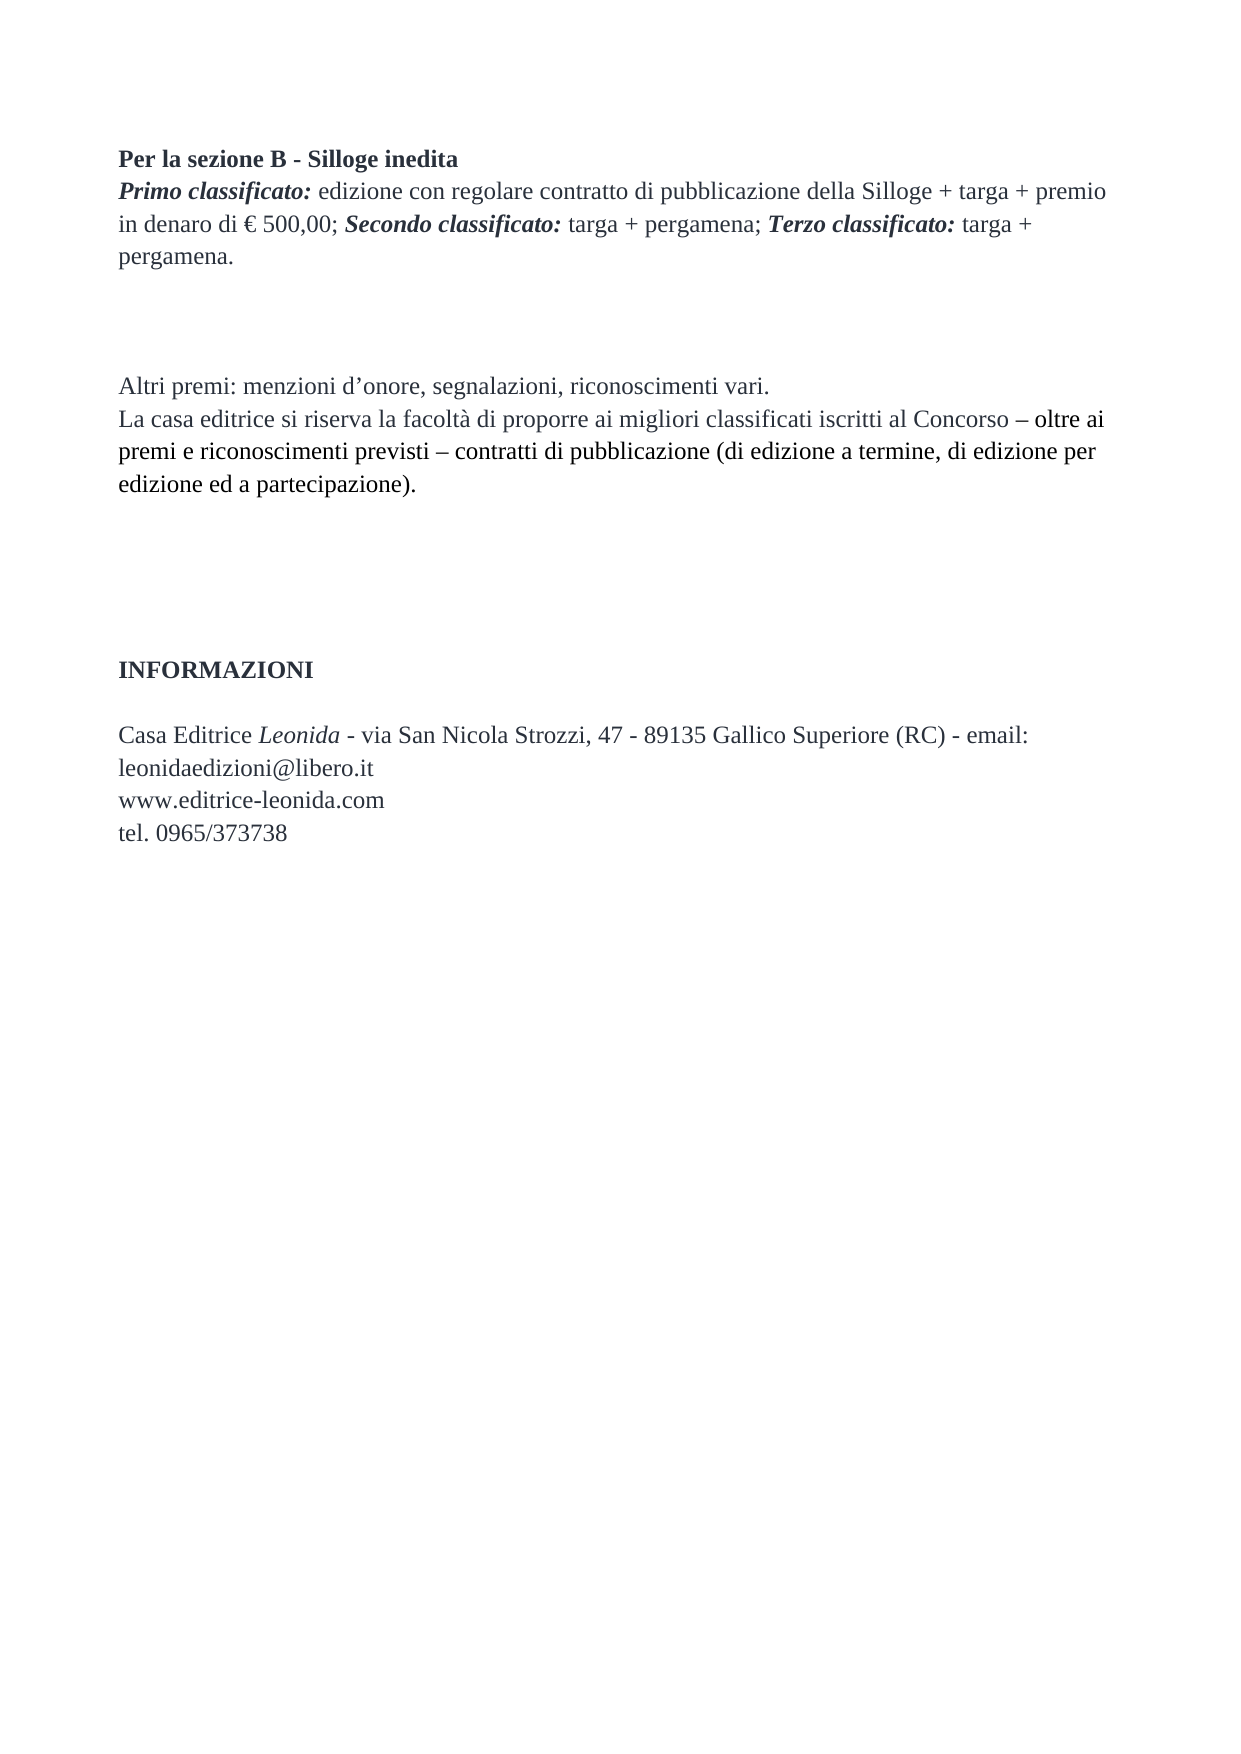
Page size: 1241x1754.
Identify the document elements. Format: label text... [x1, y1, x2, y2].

text INFORMAZIONI [118, 587, 1122, 684]
text Altri premi: menzioni d’onore, segnalazioni, riconoscimenti vari. [118, 367, 1122, 400]
text La casa editrice si riserva la facoltà di proporre ai migliori classificati iscritti al Concorso – oltre ai premi e riconoscimenti previsti – contratti di pubblicazione (di edizione a termine, di edizione per edizione ed a partecipazione). [118, 400, 1122, 497]
text tel. 0965/373738 [118, 814, 1122, 847]
text Casa Editrice Leonida - via San Nicola Strozzi, 47 - 89135 Gallico Superiore (RC) - email: leonidaedizioni@libero.it www.editrice-leonida.com [118, 717, 1122, 814]
text Per la sezione B - Silloge inedita Primo classificato: edizione con regolare contratto di pubblicazione della Silloge + targa + premio in denaro di € 500,00; Secondo classificato: targa + pergamena; Terzo classificato: targa + pergamena. [118, 140, 1122, 270]
